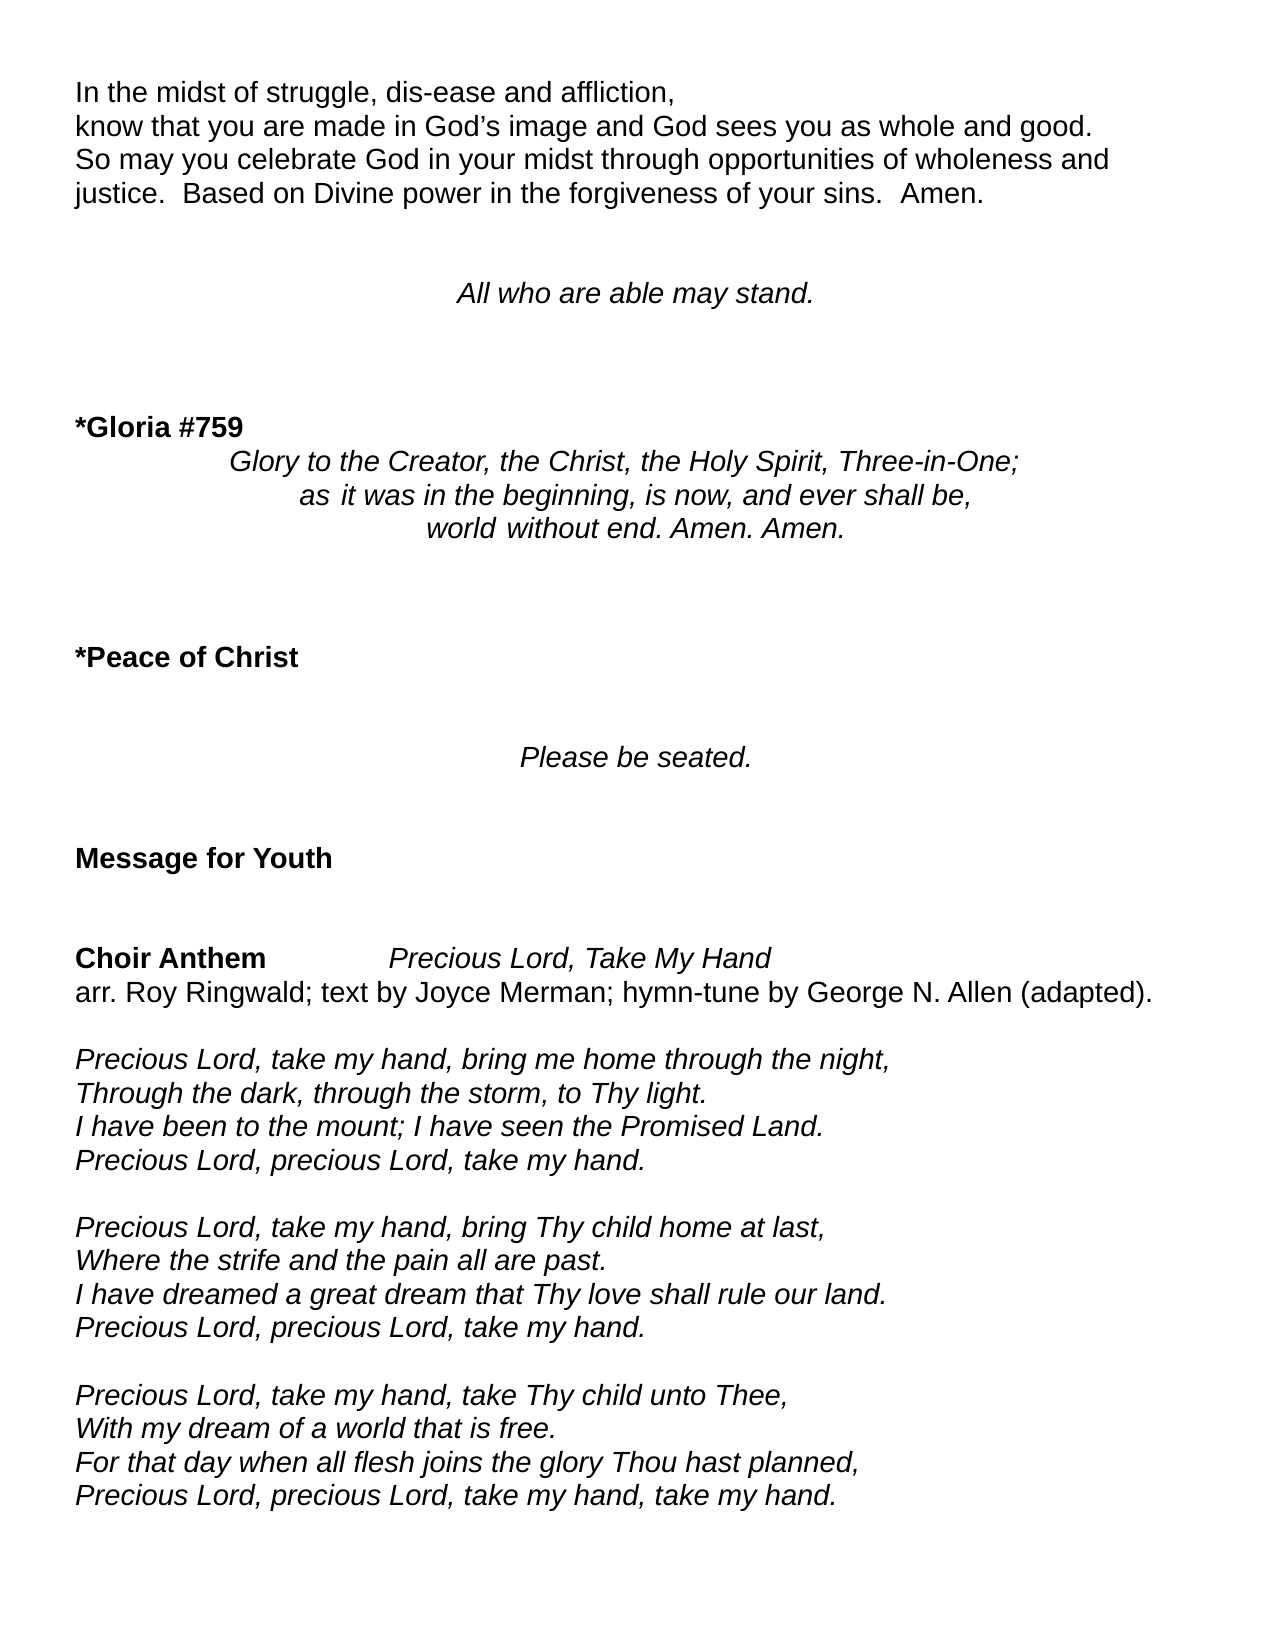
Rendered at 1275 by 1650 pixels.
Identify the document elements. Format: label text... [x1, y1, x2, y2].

text Message for Youth [75, 841, 1200, 874]
text Precious Lord, precious Lord, take my hand. [75, 1143, 1200, 1176]
text Precious Lord, take my hand, bring Thy child home at last, [75, 1210, 1200, 1243]
text For that day when all flesh joins the glory Thou hast planned, [75, 1445, 1200, 1478]
text Precious Lord, take my hand, take Thy child unto Thee, [75, 1378, 1200, 1411]
text Through the dark, through the storm, to Thy light. [75, 1076, 1200, 1109]
text Precious Lord, precious Lord, take my hand. [75, 1311, 1200, 1344]
text world without end. Amen. Amen. [75, 511, 1200, 544]
text In the midst of struggle, dis-ease and affliction, know that you are made in God’s image and God sees you as whole and good. So may you celebrate God in your midst through opportunities of wholeness and justice. Based on Divine power in the forgiveness of your sins. Amen. [75, 75, 1200, 209]
text I have been to the mount; I have seen the Promised Land. [75, 1109, 1200, 1143]
text Please be seated. [75, 707, 1200, 774]
text All who are able may stand. [75, 276, 1200, 310]
text *Peace of Christ [75, 640, 1200, 673]
text With my dream of a world that is free. [75, 1411, 1200, 1445]
text arr. Roy Ringwald; text by Joyce Merman; hymn-tune by George N. Allen (adapted). [75, 975, 1200, 1009]
text Precious Lord, precious Lord, take my hand, take my hand. [75, 1478, 1200, 1512]
text as it was in the beginning, is now, and ever shall be, [75, 477, 1200, 511]
text Precious Lord, take my hand, bring me home through the night, [75, 1042, 1200, 1076]
text Where the strife and the pain all are past. [75, 1243, 1200, 1277]
text Choir Anthem Precious Lord, Take My Hand [75, 942, 1200, 975]
text Glory to the Creator, the Christ, the Holy Spirit, Three-in-One; [75, 444, 1200, 477]
text *Gloria #759 [75, 410, 1200, 444]
text I have dreamed a great dream that Thy love shall rule our land. [75, 1277, 1200, 1311]
